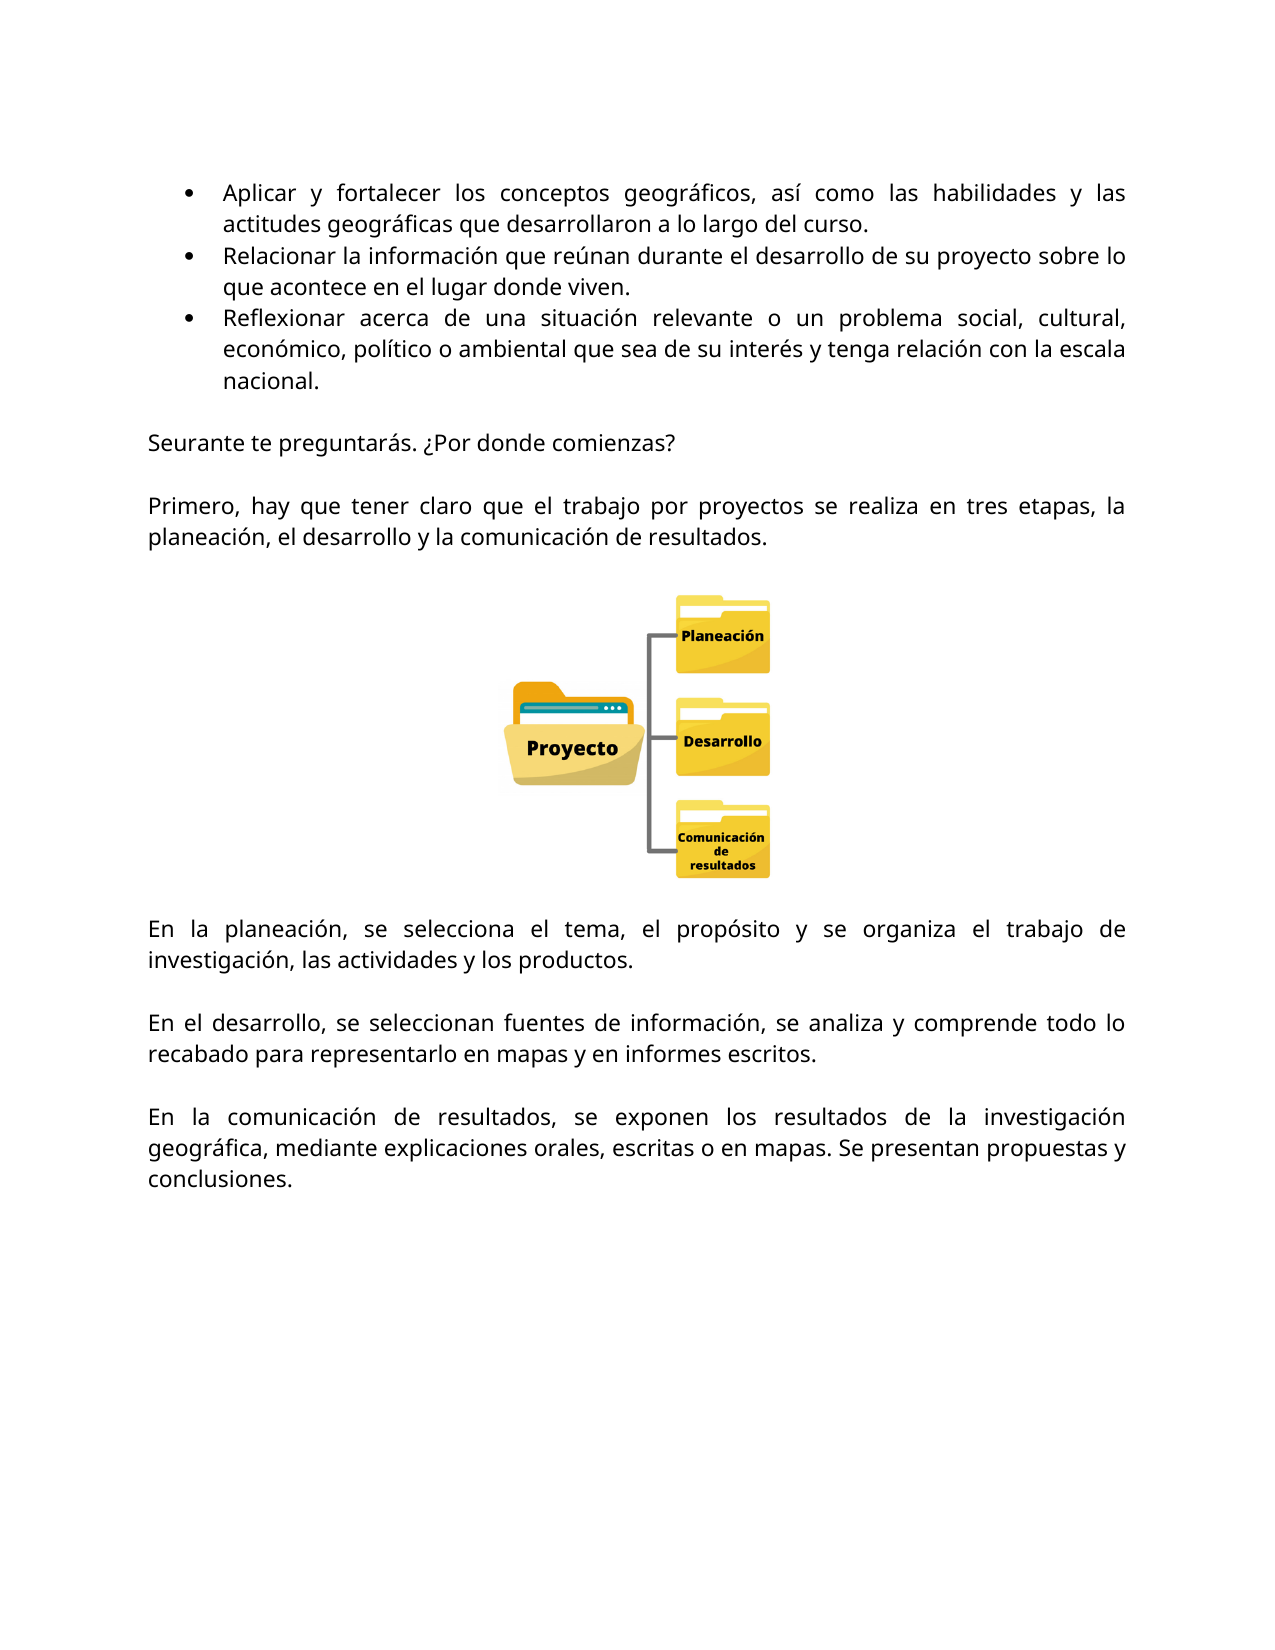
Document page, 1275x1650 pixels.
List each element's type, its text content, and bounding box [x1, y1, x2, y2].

list Reflexionar acerca de una situación relevante o un problema social, cultural, económico, político o ambiental que sea de su interés y tenga relación con la escala nacional. [185, 302, 1127, 396]
text En la comunicación de resultados, se exponen los resultados de la investigación geográfica, mediante explicaciones orales, escritas o en mapas. Se presentan propuestas y conclusiones. [148, 1101, 1127, 1194]
list Relacionar la información que reúnan durante el desarrollo de su proyecto sobre lo que acontece en el lugar donde viven. [185, 240, 1127, 302]
text En el desarrollo, se seleccionan fuentes de información, se analiza y comprende todo lo recabado para representarlo en mapas y en informes escritos. [148, 1007, 1127, 1069]
list Aplicar y fortalecer los conceptos geográficos, así como las habilidades y las actitudes geográficas que desarrollaron a lo largo del curso. [185, 177, 1127, 240]
picture [493, 583, 783, 882]
text En la planeación, se selecciona el tema, el propósito y se organiza el trabajo de investigación, las actividades y los productos. [148, 913, 1127, 976]
text Seurante te preguntarás. ¿Por donde comienzas? [148, 427, 1127, 458]
text Primero, hay que tener claro que el trabajo por proyectos se realiza en tres etapas, la planeación, el desarrollo y la comunicación de resultados. [148, 490, 1127, 552]
